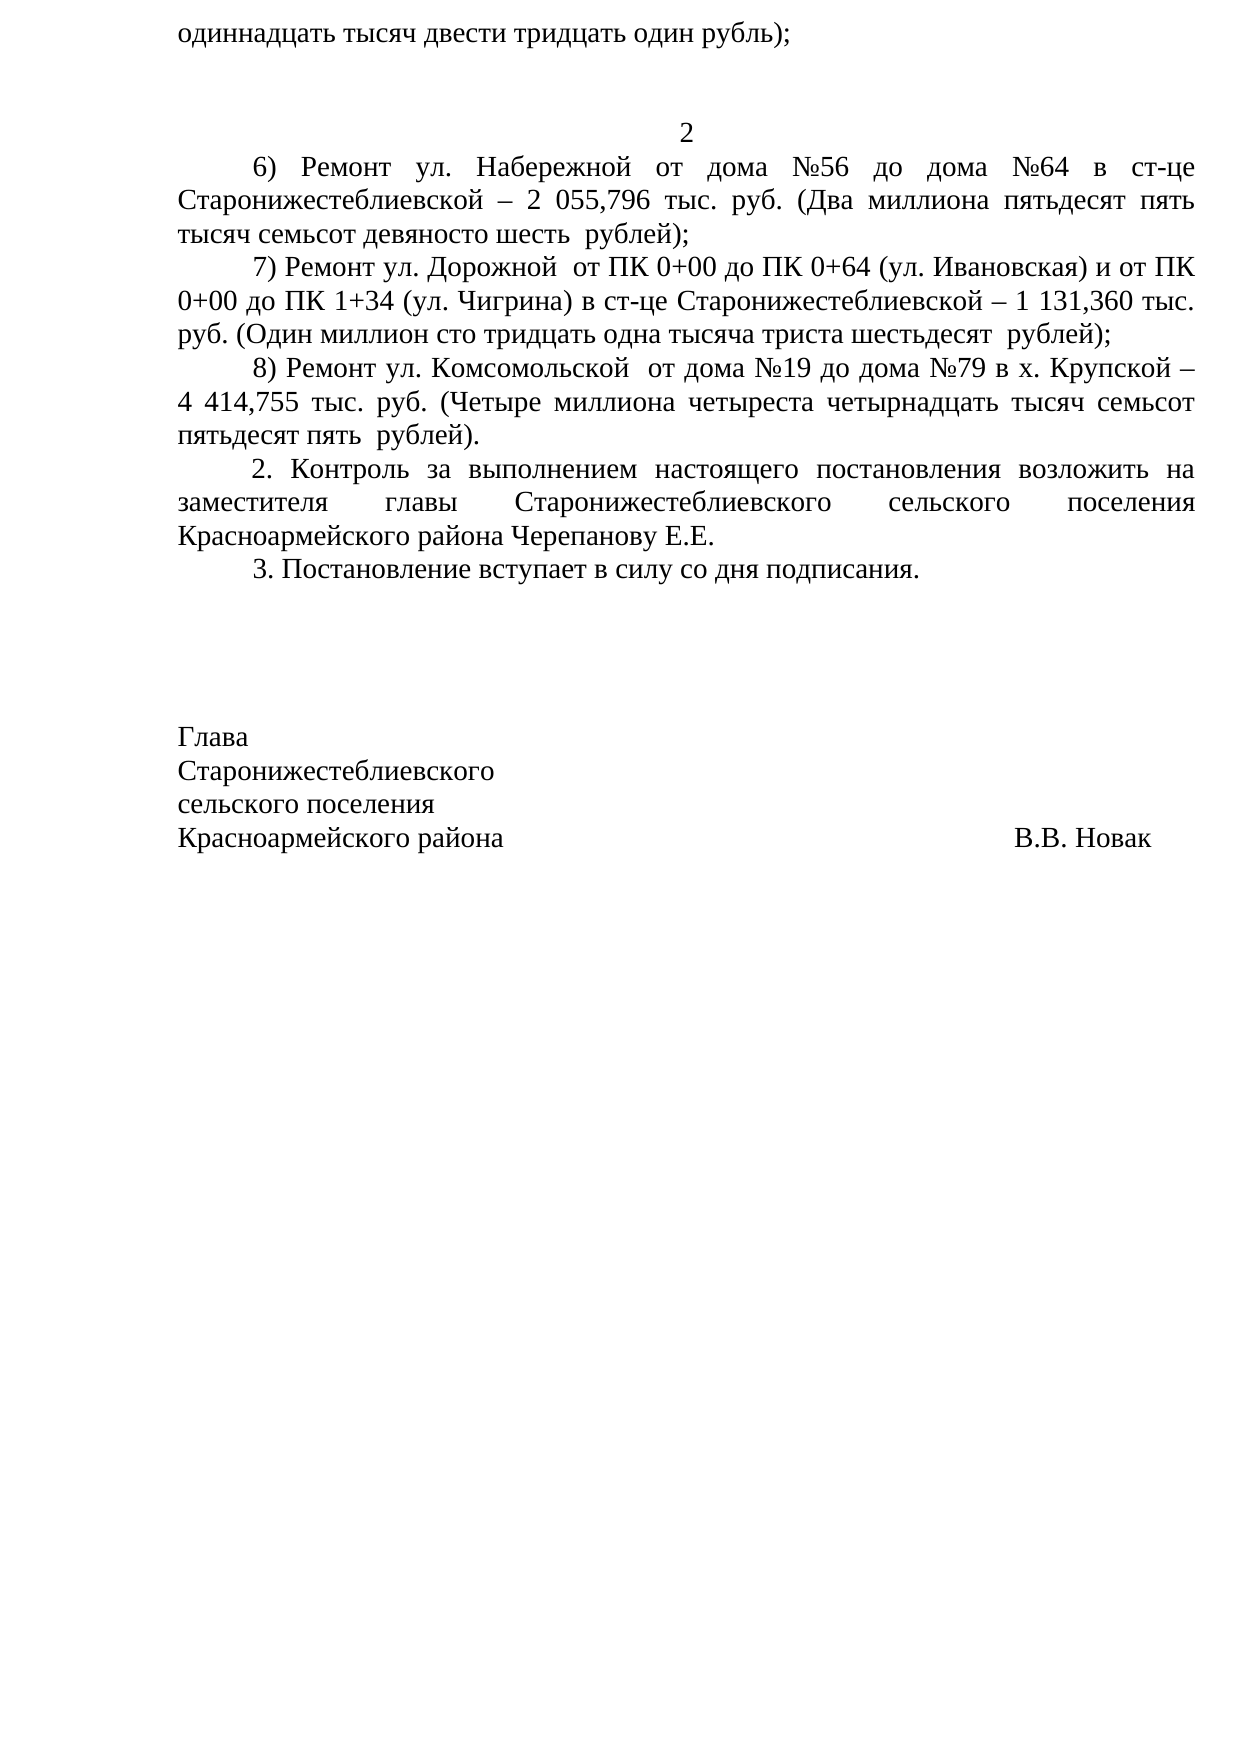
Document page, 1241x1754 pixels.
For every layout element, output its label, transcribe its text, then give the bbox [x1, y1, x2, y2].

text Красноармейского района В.В. Новак [177, 820, 1196, 853]
text 7) Ремонт ул. Дорожной от ПК 0+00 до ПК 0+64 (ул. Ивановская) и от ПК 0+00 до ПК 1+34 (ул. Чигрина) в ст-це Старонижестеблиевской – 1 131,360 тыс. руб. (Один миллион сто тридцать одна тысяча триста шестьдесят рублей); [177, 249, 1196, 350]
text 6) Ремонт ул. Набережной от дома №56 до дома №64 в ст-це Старонижестеблиевской – 2 055,796 тыс. руб. (Два миллиона пятьдесят пять тысяч семьсот девяносто шесть рублей); [177, 149, 1196, 249]
text 8) Ремонт ул. Комсомольской от дома №19 до дома №79 в х. Крупской – 4 414,755 тыс. руб. (Четыре миллиона четыреста четырнадцать тысяч семьсот пятьдесят пять рублей). [177, 350, 1196, 451]
text сельского поселения [177, 786, 1196, 820]
text Старонижестеблиевского [177, 753, 1196, 786]
text Глава [177, 719, 1196, 753]
text 3. Постановление вступает в силу со дня подписания. [177, 551, 1196, 585]
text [177, 15, 1196, 48]
text 2. Контроль за выполнением настоящего постановления возложить на заместителя главы Старонижестеблиевского сельского поселения Красноармейского района Черепанову Е.Е. [177, 451, 1196, 551]
text 2 [177, 115, 1196, 149]
